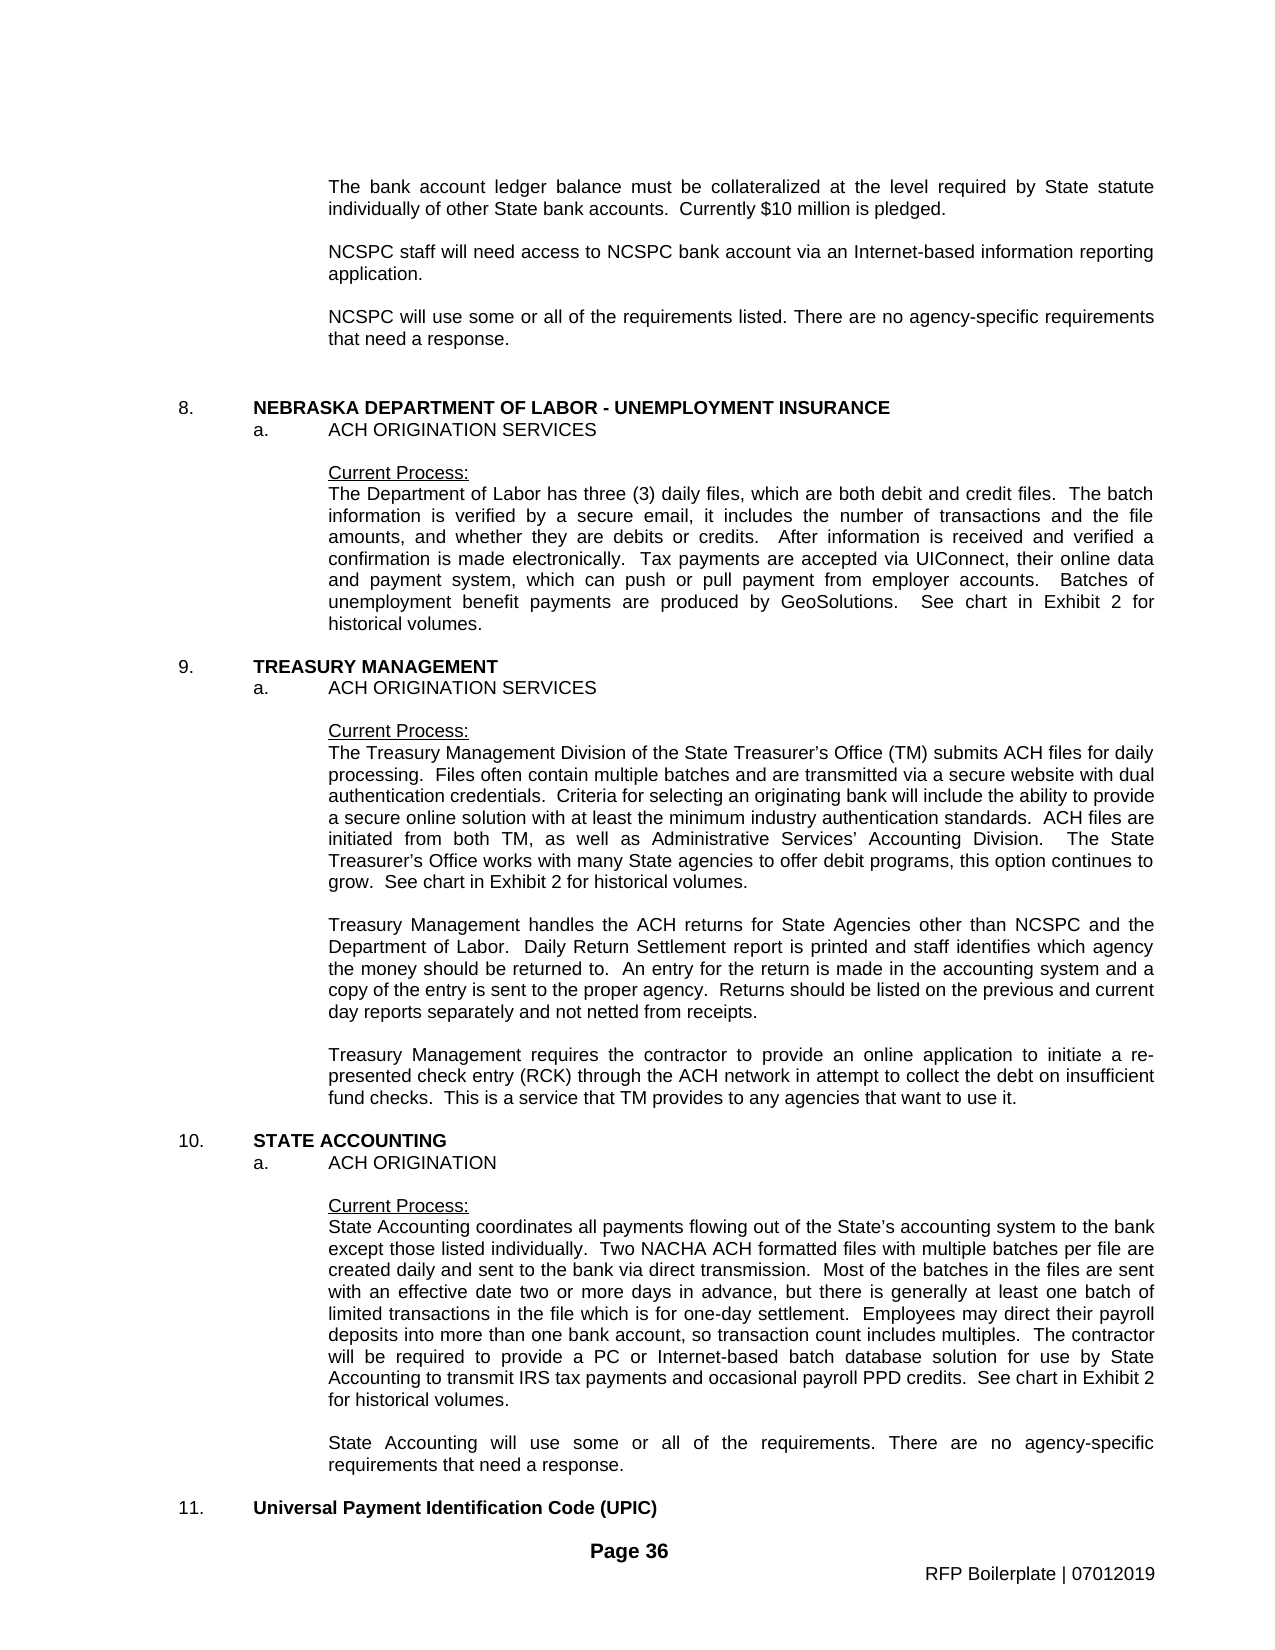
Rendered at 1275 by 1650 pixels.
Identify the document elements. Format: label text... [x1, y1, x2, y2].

list ACH ORIGINATION SERVICES [253, 418, 1155, 440]
text Current Process: [328, 1194, 1155, 1216]
text The bank account ledger balance must be collateralized at the level required by State statute individually of other State bank accounts. Currently $10 million is pledged. [328, 176, 1155, 219]
text State Accounting will use some or all of the requirements. There are no agency-specific requirements that need a response. [328, 1432, 1155, 1475]
text Treasury Management requires the contractor to provide an online application to initiate a re-presented check entry (RCK) through the ACH network in attempt to collect the debt on insufficient fund checks. This is a service that TM provides to any agencies that want to use it. [328, 1044, 1155, 1108]
list STATE ACCOUNTING [178, 1130, 1155, 1151]
text Treasury Management handles the ACH returns for State Agencies other than NCSPC and the Department of Labor. Daily Return Settlement report is printed and staff identifies which agency the money should be returned to. An entry for the return is made in the accounting system and a copy of the entry is sent to the proper agency. Returns should be listed on the previous and current day reports separately and not netted from receipts. [328, 914, 1155, 1022]
text The Department of Labor has three (3) daily files, which are both debit and credit files. The batch information is verified by a secure email, it includes the number of transactions and the file amounts, and whether they are debits or credits. After information is received and verified a confirmation is made electronically. Tax payments are accepted via UIConnect, their online data and payment system, which can push or pull payment from employer accounts. Batches of unemployment benefit payments are produced by GeoSolutions. See chart in Exhibit 2 for historical volumes. [328, 483, 1155, 634]
text NCSPC will use some or all of the requirements listed. There are no agency-specific requirements that need a response. [328, 306, 1155, 349]
text Current Process: [328, 461, 1155, 483]
text The Treasury Management Division of the State Treasurer’s Office (TM) submits ACH files for daily processing. Files often contain multiple batches and are transmitted via a secure website with dual authentication credentials. Criteria for selecting an originating bank will include the ability to provide a secure online solution with at least the minimum industry authentication standards. ACH files are initiated from both TM, as well as Administrative Services’ Accounting Division. The State Treasurer’s Office works with many State agencies to offer debit programs, this option continues to grow. See chart in Exhibit 2 for historical volumes. [328, 742, 1155, 893]
list NEBRASKA DEPARTMENT OF LABOR - UNEMPLOYMENT INSURANCE [178, 397, 1155, 418]
text Current Process: [328, 720, 1155, 742]
list Universal Payment Identification Code (UPIC) [178, 1496, 1155, 1518]
list TREASURY MANAGEMENT [103, 656, 1155, 677]
text NCSPC staff will need access to NCSPC bank account via an Internet-based information reporting application. [328, 241, 1155, 284]
list ACH ORIGINATION [253, 1151, 1155, 1173]
text State Accounting coordinates all payments flowing out of the State’s accounting system to the bank except those listed individually. Two NACHA ACH formatted files with multiple batches per file are created daily and sent to the bank via direct transmission. Most of the batches in the files are sent with an effective date two or more days in advance, but there is generally at least one batch of limited transactions in the file which is for one-day settlement. Employees may direct their payroll deposits into more than one bank account, so transaction count includes multiples. The contractor will be required to provide a PC or Internet-based batch database solution for use by State Accounting to transmit IRS tax payments and occasional payroll PPD credits. See chart in Exhibit 2 for historical volumes. [328, 1216, 1155, 1410]
list ACH ORIGINATION SERVICES [253, 677, 1155, 699]
